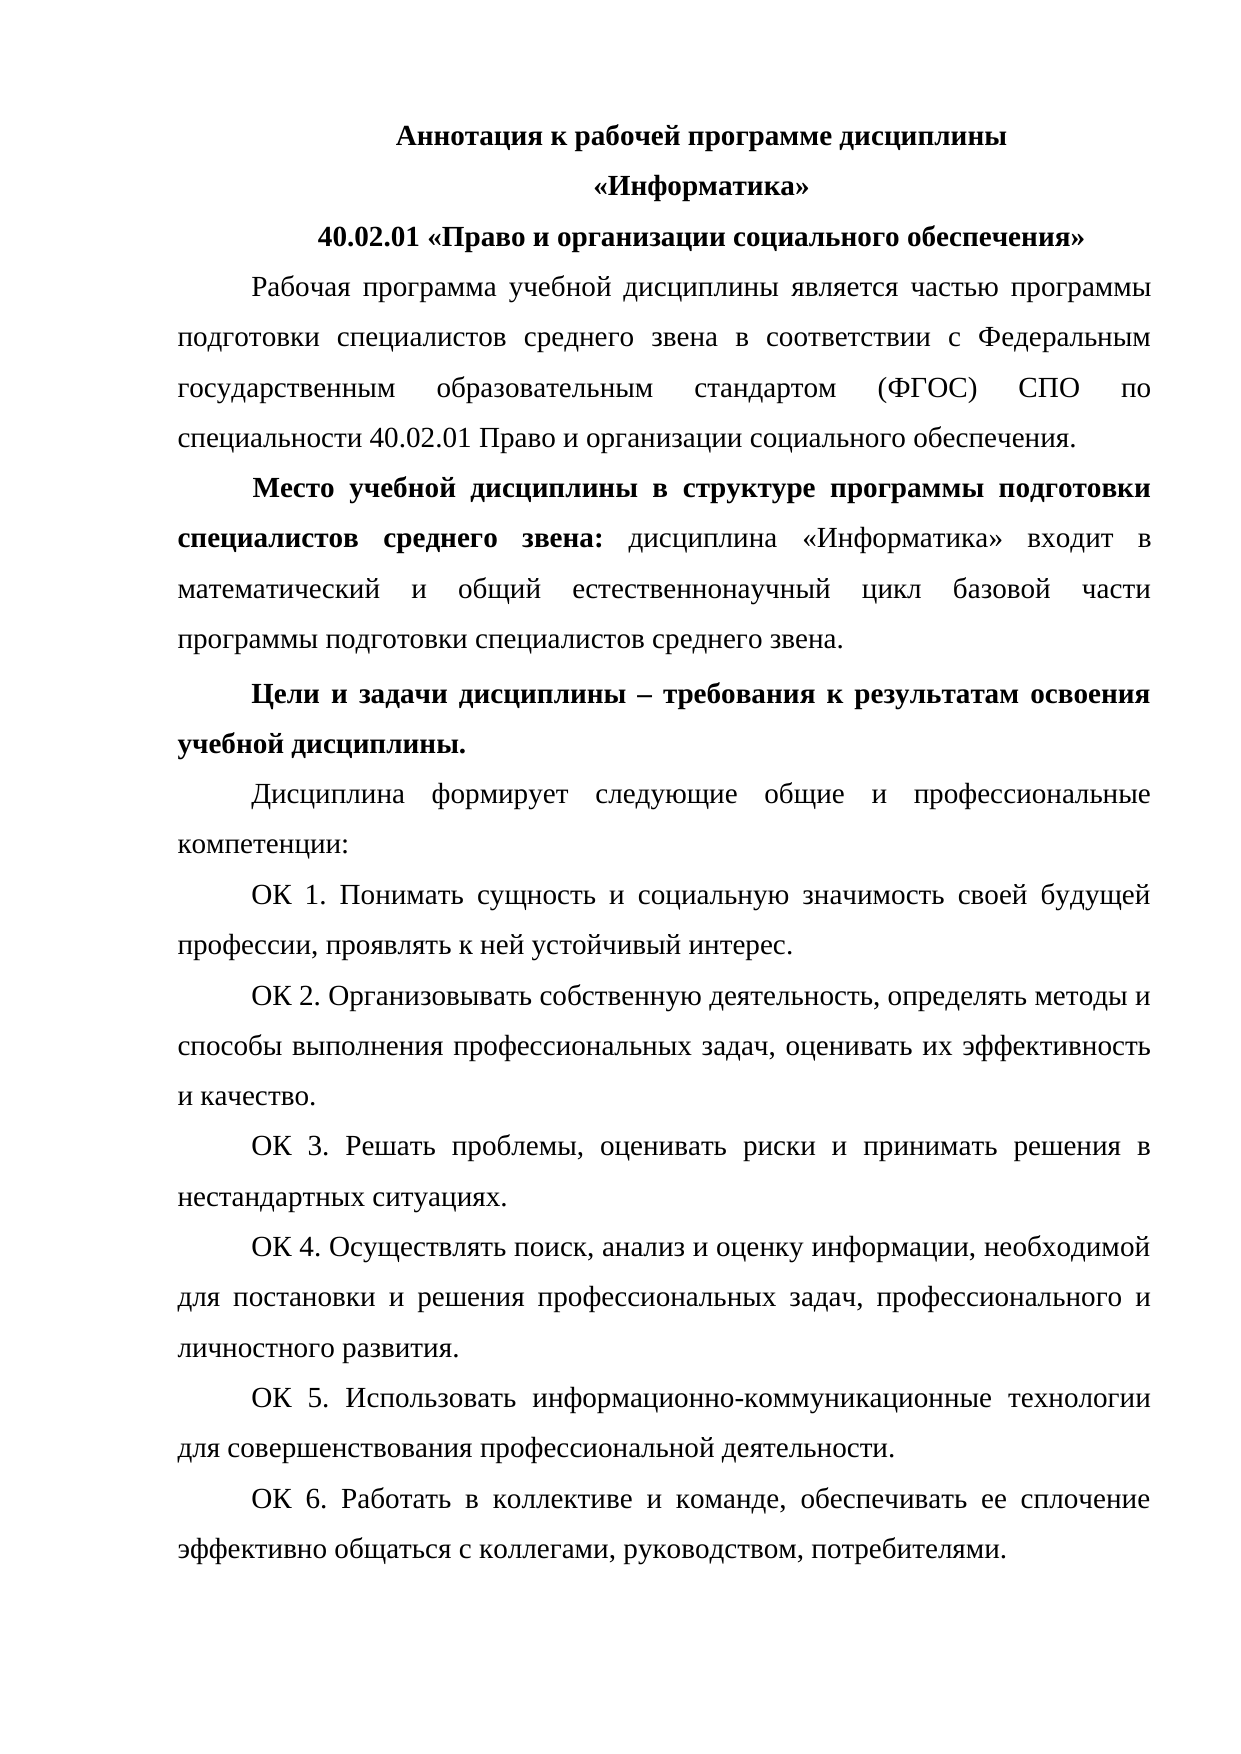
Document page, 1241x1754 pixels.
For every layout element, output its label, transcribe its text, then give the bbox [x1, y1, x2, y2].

text Дисциплина формирует следующие общие и профессиональные компетенции: [177, 776, 1152, 860]
text ОК 1. Понимать сущность и социальную значимость своей будущей профессии, проявлять к ней устойчивый интерес. [177, 877, 1152, 961]
text ОК 5. Использовать информационно-коммуникационные технологии для совершенствования профессиональной деятельности. [177, 1380, 1152, 1464]
text Цели и задачи дисциплины – требования к результатам освоения учебной дисциплины. [177, 676, 1152, 759]
text ОК 4. Осуществлять поиск, анализ и оценку информации, необходимой для постановки и решения профессиональных задач, профессионального и личностного развития. [177, 1229, 1152, 1363]
text «Информатика» [177, 168, 1152, 202]
text Аннотация к рабочей программе дисциплины [177, 118, 1152, 152]
text ОК 3. Решать проблемы, оценивать риски и принимать решения в нестандартных ситуациях. [177, 1128, 1152, 1212]
text Место учебной дисциплины в структуре программы подготовки специалистов среднего звена: дисциплина «Информатика» входит в математический и общий естественнонаучный цикл базовой части программы подготовки специалистов среднего звена. [177, 470, 1152, 655]
text ОК 6. Работать в коллективе и команде, обеспечивать ее сплочение эффективно общаться с коллегами, руководством, потребителями. [177, 1481, 1152, 1564]
text 40.02.01 «Право и организации социального обеспечения» [177, 219, 1152, 252]
text ОК 2. Организовывать собственную деятельность, определять методы и способы выполнения профессиональных задач, оценивать их эффективность и качество. [177, 978, 1152, 1112]
text Рабочая программа учебной дисциплины является частью программы подготовки специалистов среднего звена в соответствии с Федеральным государственным образовательным стандартом (ФГОС) СПО по специальности 40.02.01 Право и организации социального обеспечения. [177, 269, 1152, 453]
